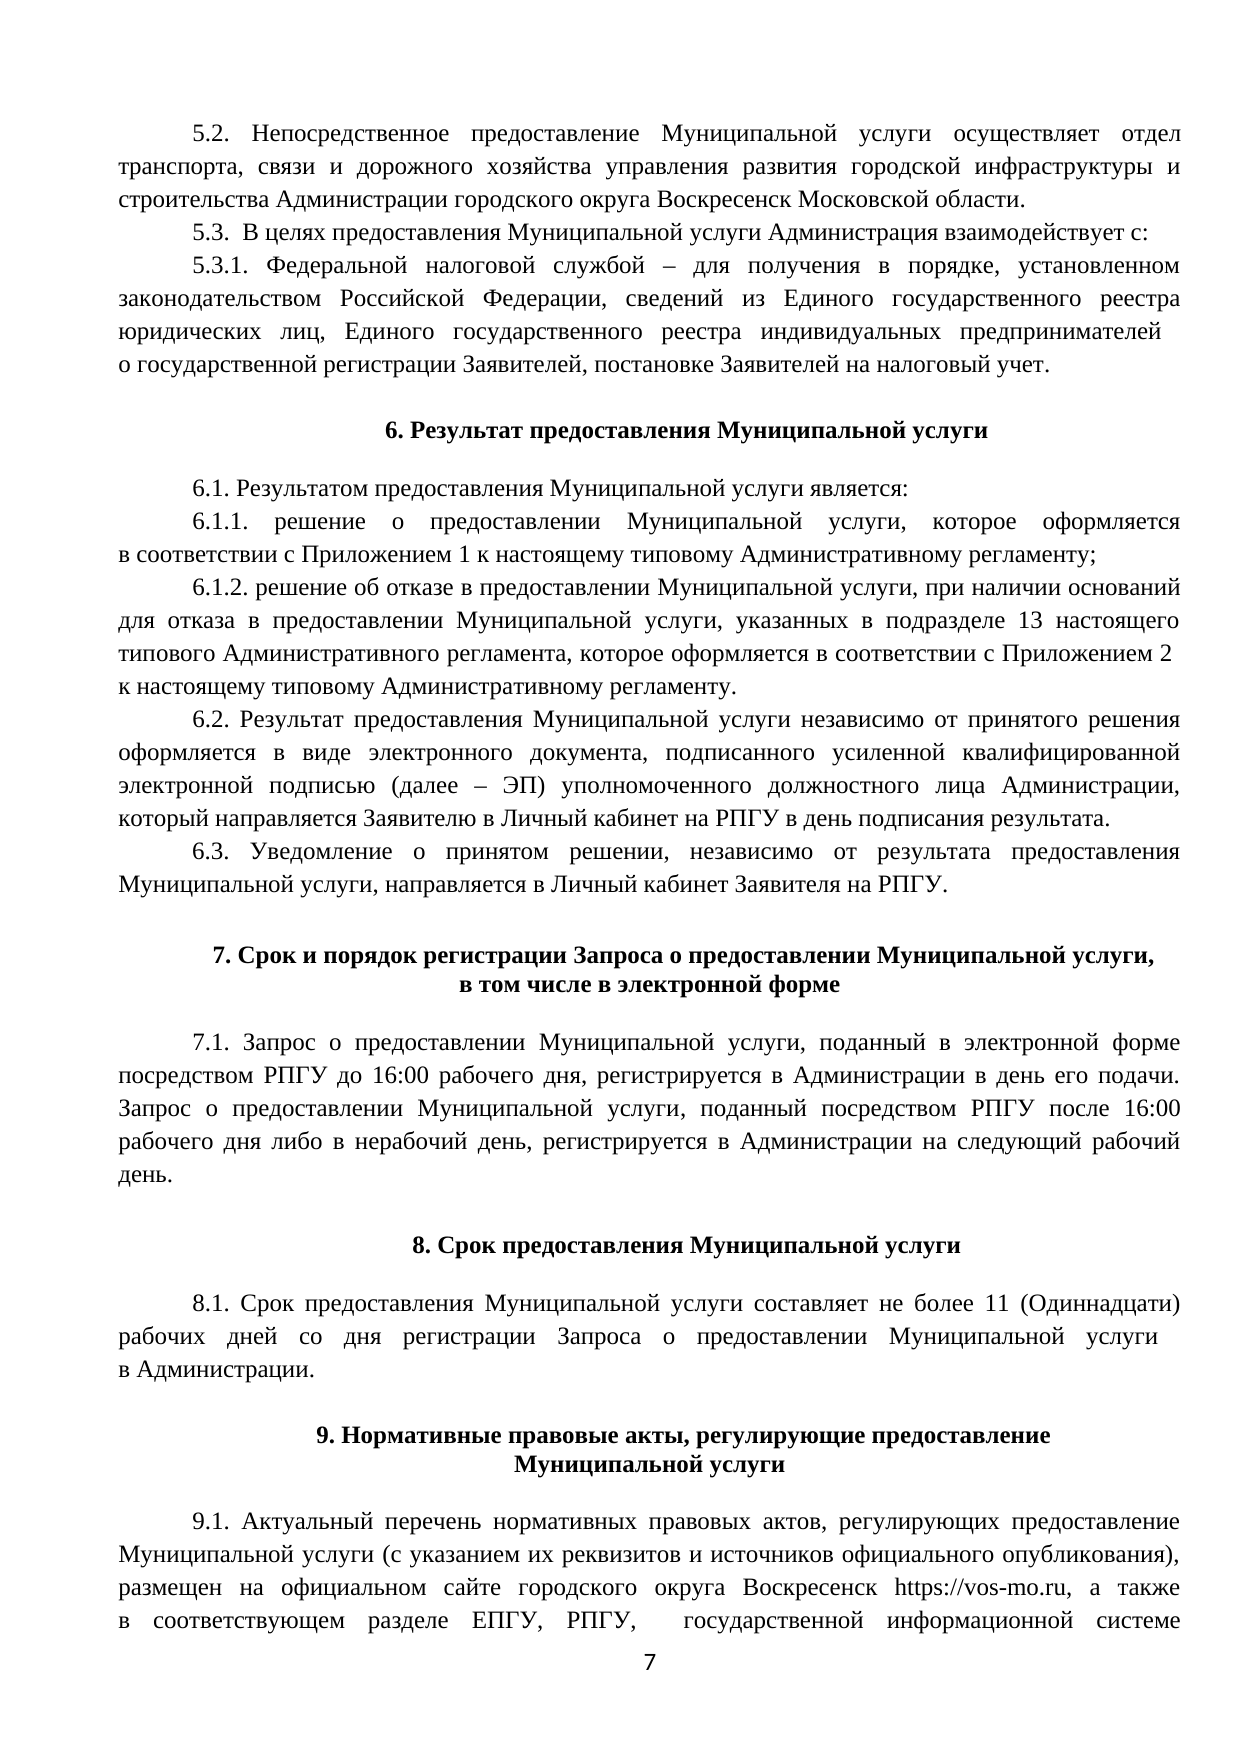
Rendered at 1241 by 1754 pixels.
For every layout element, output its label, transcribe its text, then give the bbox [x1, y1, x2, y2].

text 6.1.2. решение об отказе в предоставлении Муниципальной услуги, при наличии оснований для отказа в предоставлении Муниципальной услуги, указанных в подразделе 13 настоящего типового Административного регламента, которое оформляется в соответствии с Приложением 2 к настоящему типовому Административному регламенту. [118, 572, 1181, 700]
text 5.3. В целях предоставления Муниципальной услуги Администрация взаимодействует с: [118, 217, 1181, 246]
text 7.1. Запрос о предоставлении Муниципальной услуги, поданный в электронной форме посредством РПГУ до 16:00 рабочего дня, регистрируется в Администрации в день его подачи. Запрос о предоставлении Муниципальной услуги, поданный посредством РПГУ после 16:00 рабочего дня либо в нерабочий день, регистрируется в Администрации на следующий рабочий день. [118, 1027, 1181, 1188]
text 6.3. Уведомление о принятом решении, независимо от результата предоставления Муниципальной услуги, направляется в Личный кабинет Заявителя на РПГУ. [118, 836, 1181, 898]
text 8.1. Срок предоставления Муниципальной услуги составляет не более 11 (Одиннадцати) рабочих дней со дня регистрации Запроса о предоставлении Муниципальной услуги в Администрации. [118, 1288, 1181, 1383]
text 6.1.1. решение о предоставлении Муниципальной услуги, которое оформляется в соответствии с Приложением 1 к настоящему типовому Административному регламенту; [118, 506, 1181, 568]
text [118, 1506, 1181, 1634]
text 6.2. Результат предоставления Муниципальной услуги независимо от принятого решения оформляется в виде электронного документа, подписанного усиленной квалифицированной электронной подписью (далее – ЭП) уполномоченного должностного лица Администрации, который направляется Заявителю в Личный кабинет на РПГУ в день подписания результата. [118, 704, 1181, 832]
text 9. Нормативные правовые акты, регулирующие предоставление Муниципальной услуги [118, 1420, 1181, 1506]
text 7. Срок и порядок регистрации Запроса о предоставлении Муниципальной услуги, в том числе в электронной форме [118, 941, 1181, 1027]
text 6.1. Результатом предоставления Муниципальной услуги является: [118, 473, 1181, 502]
text 8. Срок предоставления Муниципальной услуги [118, 1231, 1181, 1288]
text 6. Результат предоставления Муниципальной услуги [118, 415, 1181, 473]
text 5.2. Непосредственное предоставление Муниципальной услуги осуществляет отдел транспорта, связи и дорожного хозяйства управления развития городской инфраструктуры и строительства Администрации городского округа Воскресенск Московской области. [118, 118, 1181, 213]
text 5.3.1. Федеральной налоговой службой – для получения в порядке, установленном законодательством Российской Федерации, сведений из Единого государственного реестра юридических лиц, Единого государственного реестра индивидуальных предпринимателей о государственной регистрации Заявителей, постановке Заявителей на налоговый учет. [118, 250, 1181, 378]
